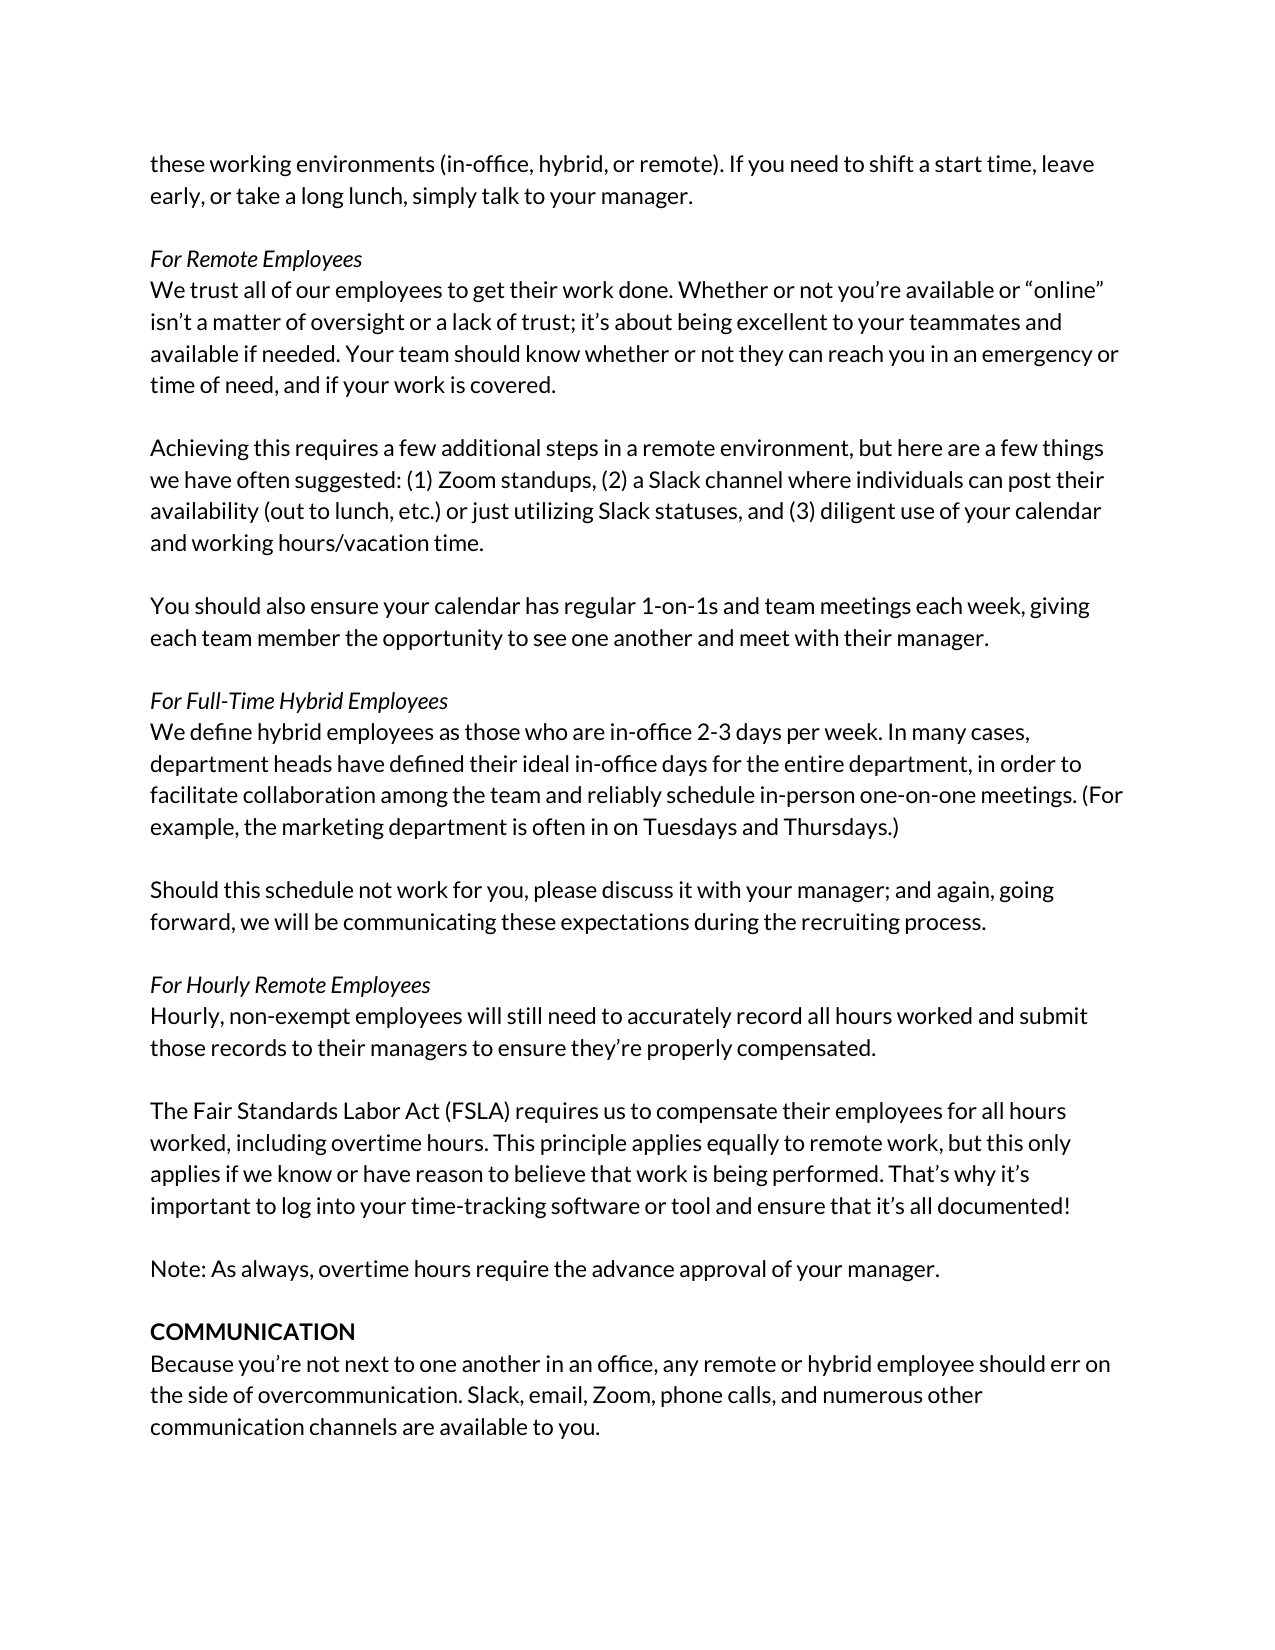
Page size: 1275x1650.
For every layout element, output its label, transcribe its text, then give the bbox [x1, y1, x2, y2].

text COMMUNICATION [150, 1318, 1125, 1345]
text For Remote Employees We trust all of our employees to get their work done. Whether or not you’re available or “online” isn’t a matter of oversight or a lack of trust; it’s about being excellent to your teammates and available if needed. Your team should know whether or not they can reach you in an emergency or time of need, and if your work is covered. Achieving this requires a few additional steps in a remote environment, but here are a few things we have often suggested: (1) Zoom standups, (2) a Slack channel where individuals can post their availability (out to lunch, etc.) or just utilizing Slack statuses, and (3) diligent use of your calendar and working hours/vacation time. You should also ensure your calendar has regular 1-on-1s and team meetings each week, giving each team member the opportunity to see one another and meet with their manager. [150, 213, 1125, 651]
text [150, 1349, 1125, 1472]
text For Hourly Remote Employees Hourly, non-exempt employees will still need to accurately record all hours worked and submit those records to their managers to ensure they’re properly compensated. The Fair Standards Labor Act (FSLA) requires us to compensate their employees for all hours worked, including overtime hours. This principle applies equally to remote work, but this only applies if we know or have reason to believe that work is being performed. That’s why it’s important to log into your time-tracking software or tool and ensure that it’s all documented! Note: As always, overtime hours require the advance approval of your manager. [150, 971, 1125, 1282]
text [150, 150, 1125, 209]
text For Full-Time Hybrid Employees We define hybrid employees as those who are in-office 2-3 days per week. In many cases, department heads have defined their ideal in-office days for the entire department, in order to facilitate collaboration among the team and reliably schedule in-person one-on-one meetings. (For example, the marketing department is often in on Tuesdays and Thursdays.) Should this schedule not work for you, please discuss it with your manager; and again, going forward, we will be communicating these expectations during the recruiting process. [150, 687, 1125, 935]
